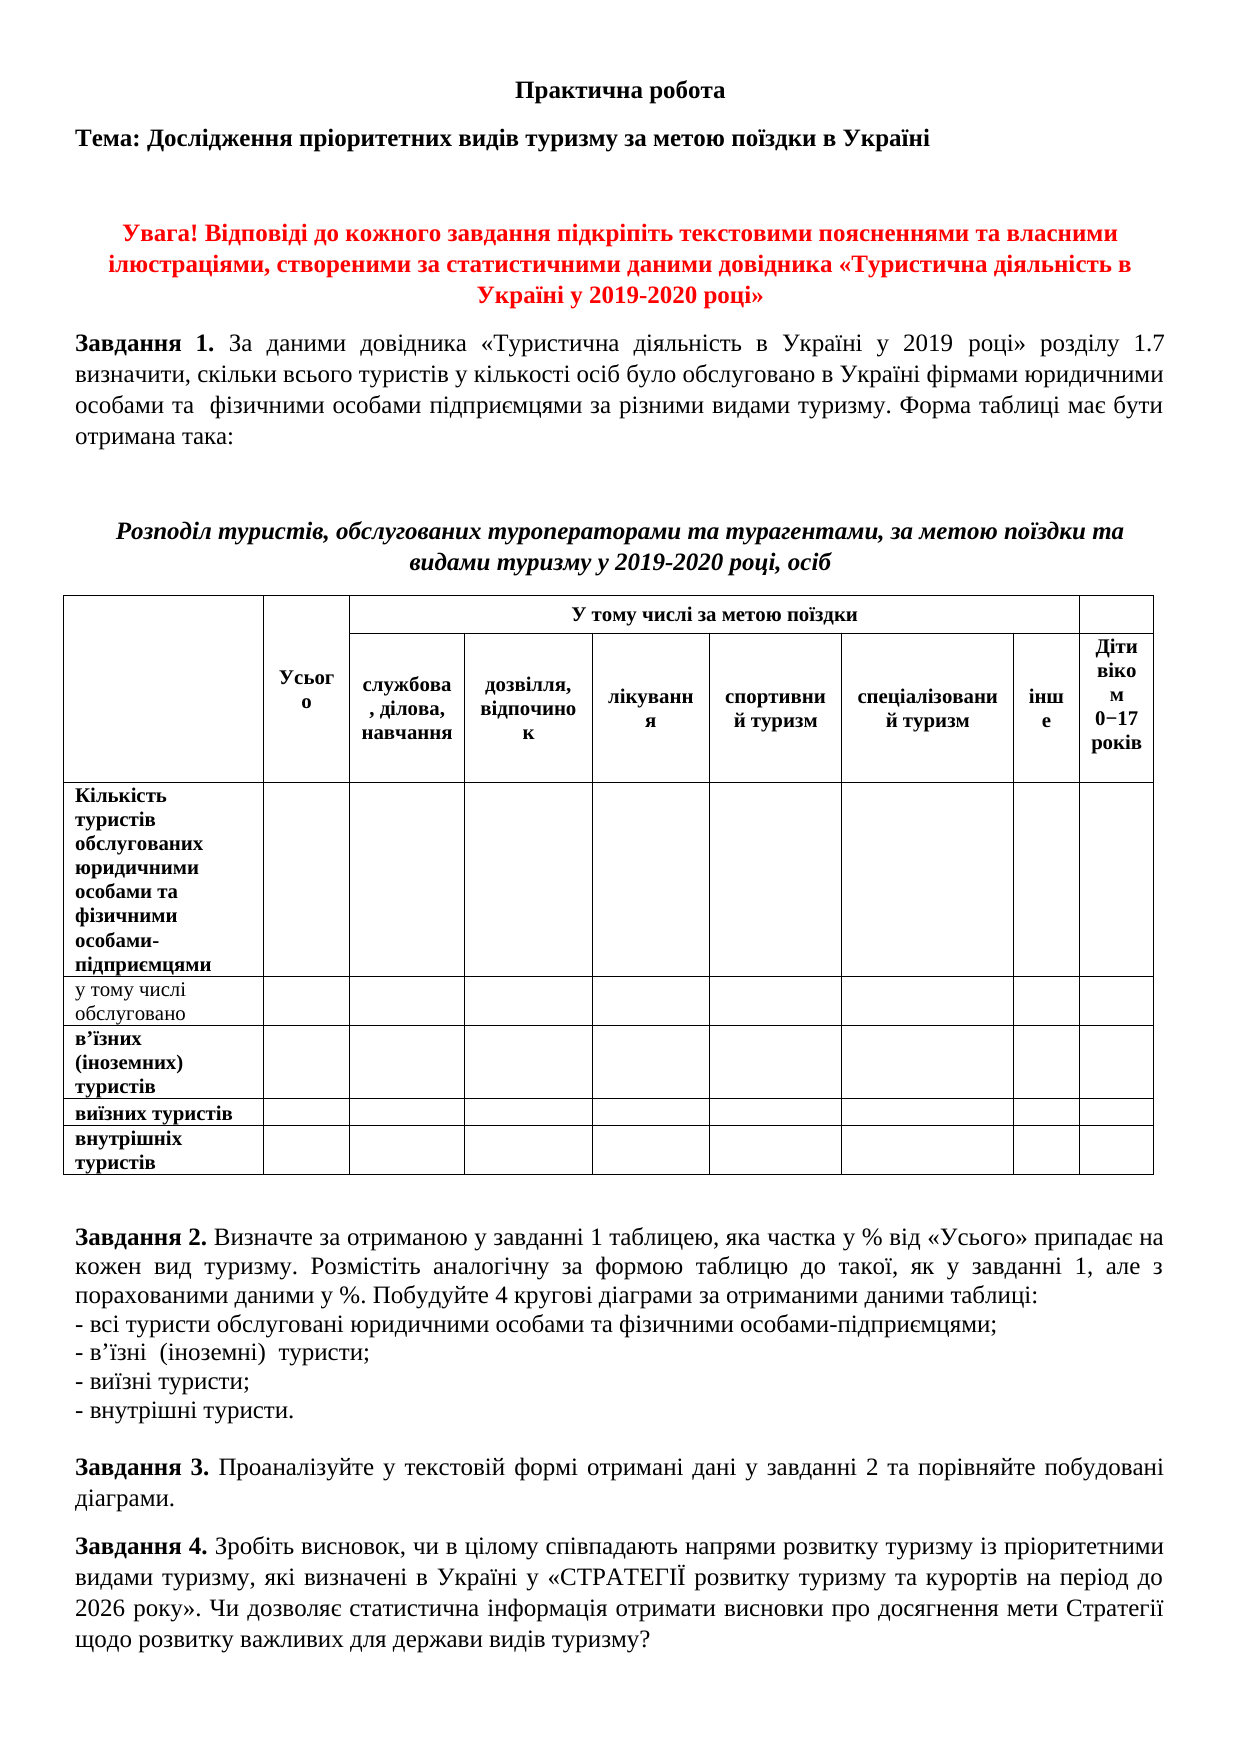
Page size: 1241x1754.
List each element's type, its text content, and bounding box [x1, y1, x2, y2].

table_cell [710, 977, 841, 1025]
text Тема: Дослідження пріоритетних видів туризму за метою поїздки в Україні [75, 123, 1165, 151]
table_cell [842, 1026, 1013, 1098]
table_cell виїзних туристів [64, 1099, 263, 1124]
table_cell [1080, 1099, 1153, 1124]
table_cell [710, 1126, 841, 1174]
text - виїзні туристи; [75, 1366, 1165, 1395]
table_cell [710, 1026, 841, 1098]
table_cell [264, 977, 349, 1025]
table_cell спеціалізований туризм [842, 634, 1013, 782]
table_cell інше [1014, 634, 1079, 782]
table_header [1080, 596, 1153, 633]
table_cell [264, 1126, 349, 1174]
table_cell лікування [593, 634, 709, 782]
table_cell [465, 1026, 592, 1098]
table_cell [842, 1099, 1013, 1124]
table_cell [350, 783, 464, 976]
table_header [64, 596, 263, 782]
table_header Усього [264, 596, 349, 782]
table_cell [593, 977, 709, 1025]
table_cell [593, 1099, 709, 1124]
table_cell [1014, 783, 1079, 976]
table_cell [465, 1099, 592, 1124]
table_cell [465, 783, 592, 976]
table_cell Кількість туристів обслугованих юридичними особами та фізичними особами-підприємцями [64, 783, 263, 976]
text Завдання 3. Проаналізуйте у текстовій формі отримані дані у завданні 2 та порівняйте побудовані діаграми. [75, 1452, 1165, 1512]
table_cell [842, 977, 1013, 1025]
table_header У тому числі за метою поїздки [350, 596, 1079, 633]
table_cell [710, 1099, 841, 1124]
table_cell [350, 977, 464, 1025]
table_cell [350, 1026, 464, 1098]
text Увага! Відповіді до кожного завдання підкріпіть текстовими поясненнями та власними ілюстраціями, створеними за статистичними даними довідника «Туристична діяльність в Україні у 2019-2020 році» [75, 218, 1165, 309]
text - в’їзні (іноземні) туристи; [75, 1337, 1165, 1366]
table_cell в’їзних (іноземних) туристів [64, 1026, 263, 1098]
table_cell Діти віком 0−17 років [1080, 634, 1153, 782]
table_cell [593, 1126, 709, 1174]
text Практична робота [75, 75, 1165, 104]
table_cell [1014, 1126, 1079, 1174]
table_cell [465, 977, 592, 1025]
table_cell [264, 1026, 349, 1098]
table_cell [710, 783, 841, 976]
table_cell [1080, 1026, 1153, 1098]
table_cell [465, 1126, 592, 1174]
table_cell дозвілля, відпочинок [465, 634, 592, 782]
table_cell [593, 1026, 709, 1098]
table_cell [842, 1126, 1013, 1174]
table_cell [842, 783, 1013, 976]
table_cell [350, 1099, 464, 1124]
table_cell у тому числі обслуговано [64, 977, 263, 1025]
table_cell [1080, 783, 1153, 976]
table_cell [1014, 1026, 1079, 1098]
table_cell [350, 1126, 464, 1174]
text Розподіл туристів, обслугованих туроператорами та турагентами, за метою поїздки та видами туризму у 2019-2020 році, осіб [75, 516, 1165, 576]
table_cell [1014, 977, 1079, 1025]
table_cell внутрішніх туристів [64, 1126, 263, 1174]
text - внутрішні туристи. [75, 1395, 1165, 1424]
text - всі туристи обслуговані юридичними особами та фізичними особами-підприємцями; [75, 1309, 1165, 1337]
table_cell службова, ділова, навчання [350, 634, 464, 782]
table_cell [264, 1099, 349, 1124]
table_cell [264, 783, 349, 976]
text Завдання 1. За даними довідника «Туристична діяльність в Україні у 2019 році» розділу 1.7 визначити, скільки всього туристів у кількості осіб було обслуговано в Україні фірмами юридичними особами та фізичними особами підприємцями за різними видами туризму. Форма таблиці має бути отримана така: [75, 328, 1165, 450]
text Завдання 4. Зробіть висновок, чи в цілому співпадають напрями розвитку туризму із пріоритетними видами туризму, які визначені в Україні у «СТРАТЕГІЇ розвитку туризму та курортів на період до 2026 року». Чи дозволяє статистична інформація отримати висновки про досягнення мети Стратегії щодо розвитку важливих для держави видів туризму? [75, 1531, 1165, 1653]
text Завдання 2. Визначте за отриманою у завданні 1 таблицею, яка частка у % від «Усього» припадає на кожен вид туризму. Розмістіть аналогічну за формою таблицю до такої, як у завданні 1, але з порахованими даними у %. Побудуйте 4 кругові діаграми за отриманими даними таблиці: [75, 1222, 1165, 1309]
table_cell спортивний туризм [710, 634, 841, 782]
table_cell [1080, 977, 1153, 1025]
table_cell [1080, 1126, 1153, 1174]
table_cell [593, 783, 709, 976]
table_cell [1014, 1099, 1079, 1124]
